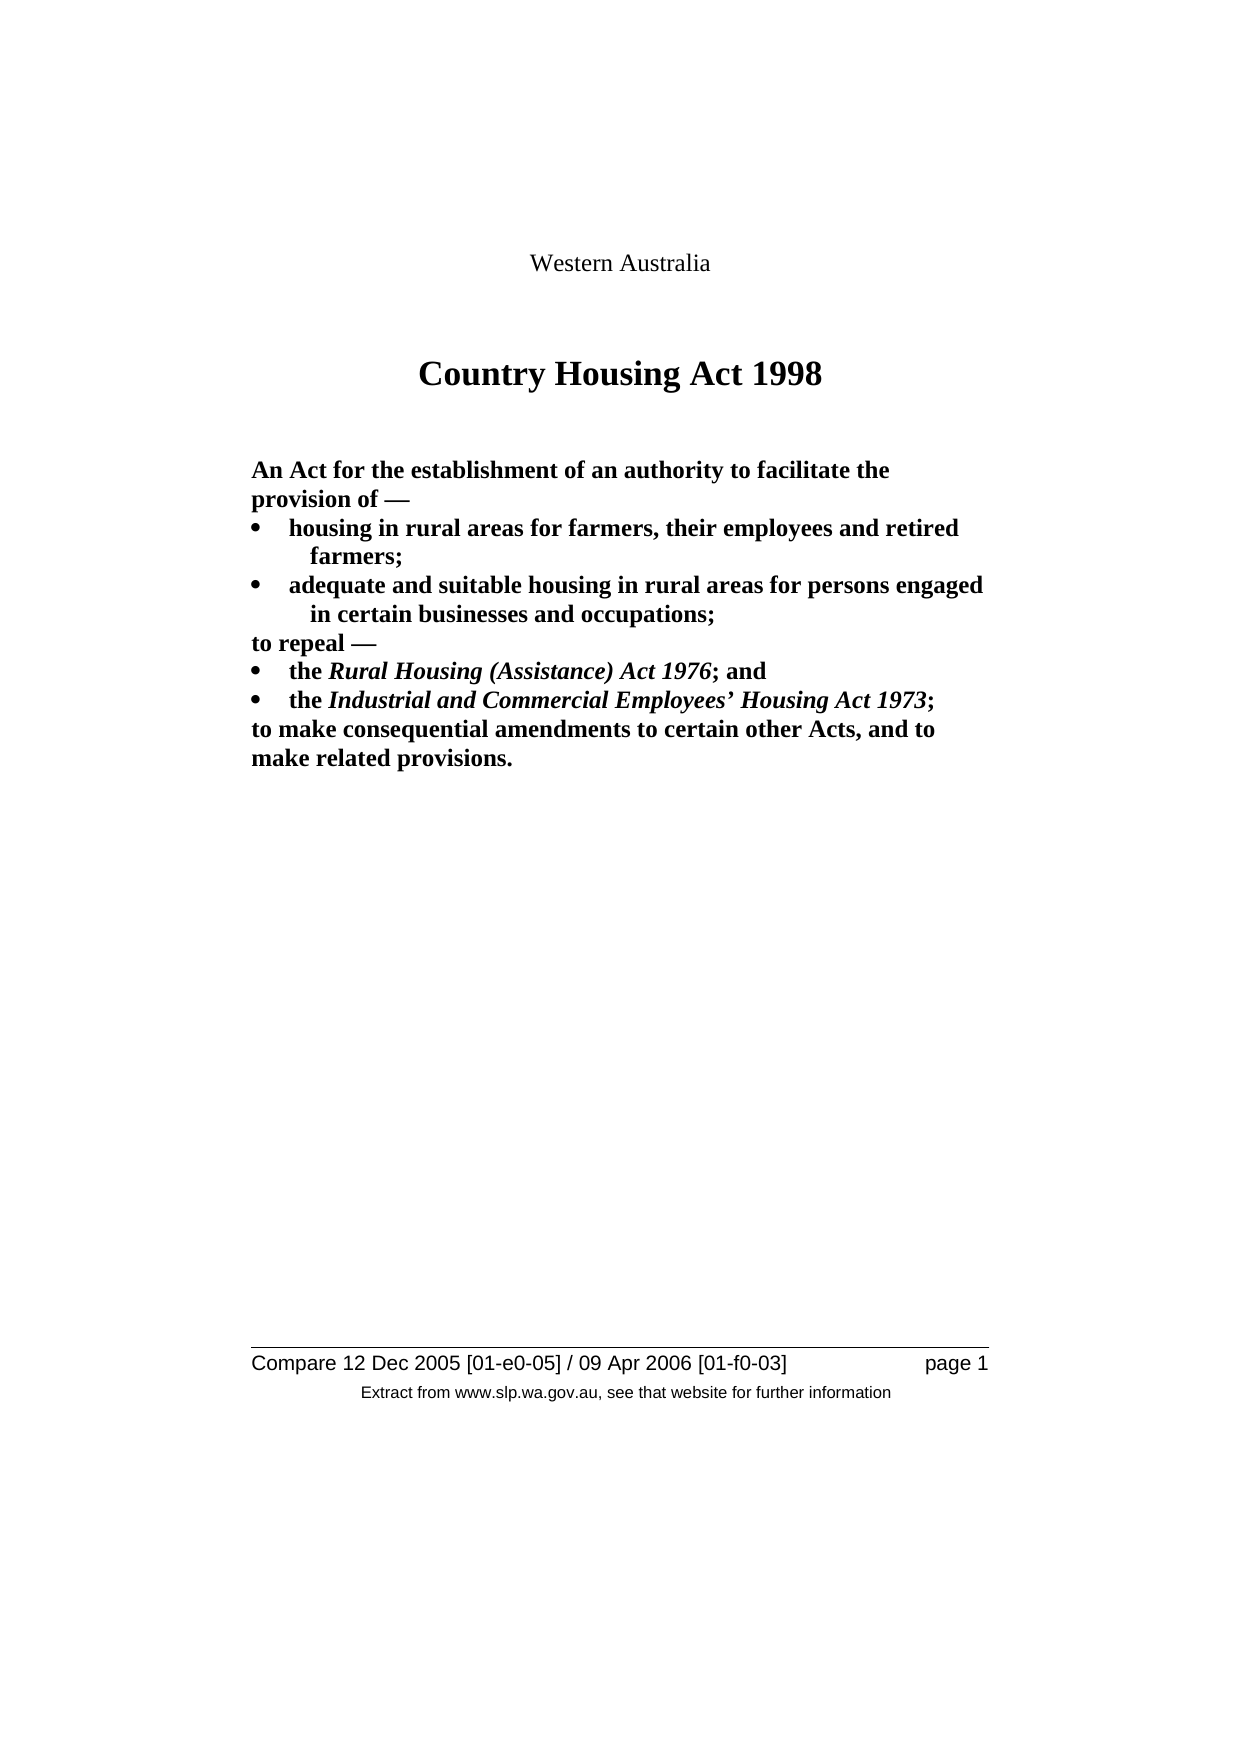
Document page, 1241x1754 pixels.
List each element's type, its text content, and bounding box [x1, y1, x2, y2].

title housing in rural areas for farmers, their employees and retired farmers; [251, 513, 989, 570]
title the Rural Housing (Assistance) Act 1976; and [251, 656, 989, 685]
title to make consequential amendments to certain other Acts, and to make related provisions. [251, 714, 989, 771]
text Western Australia [251, 248, 989, 277]
title An Act for the establishment of an authority to facilitate the provision of — [251, 455, 989, 513]
title the Industrial and Commercial Employees’ Housing Act 1973; [251, 685, 989, 714]
text Country Housing Act 1998 [251, 352, 989, 393]
title adequate and suitable housing in rural areas for persons engaged in certain businesses and occupations; [251, 570, 989, 628]
title to repeal — [251, 628, 989, 656]
